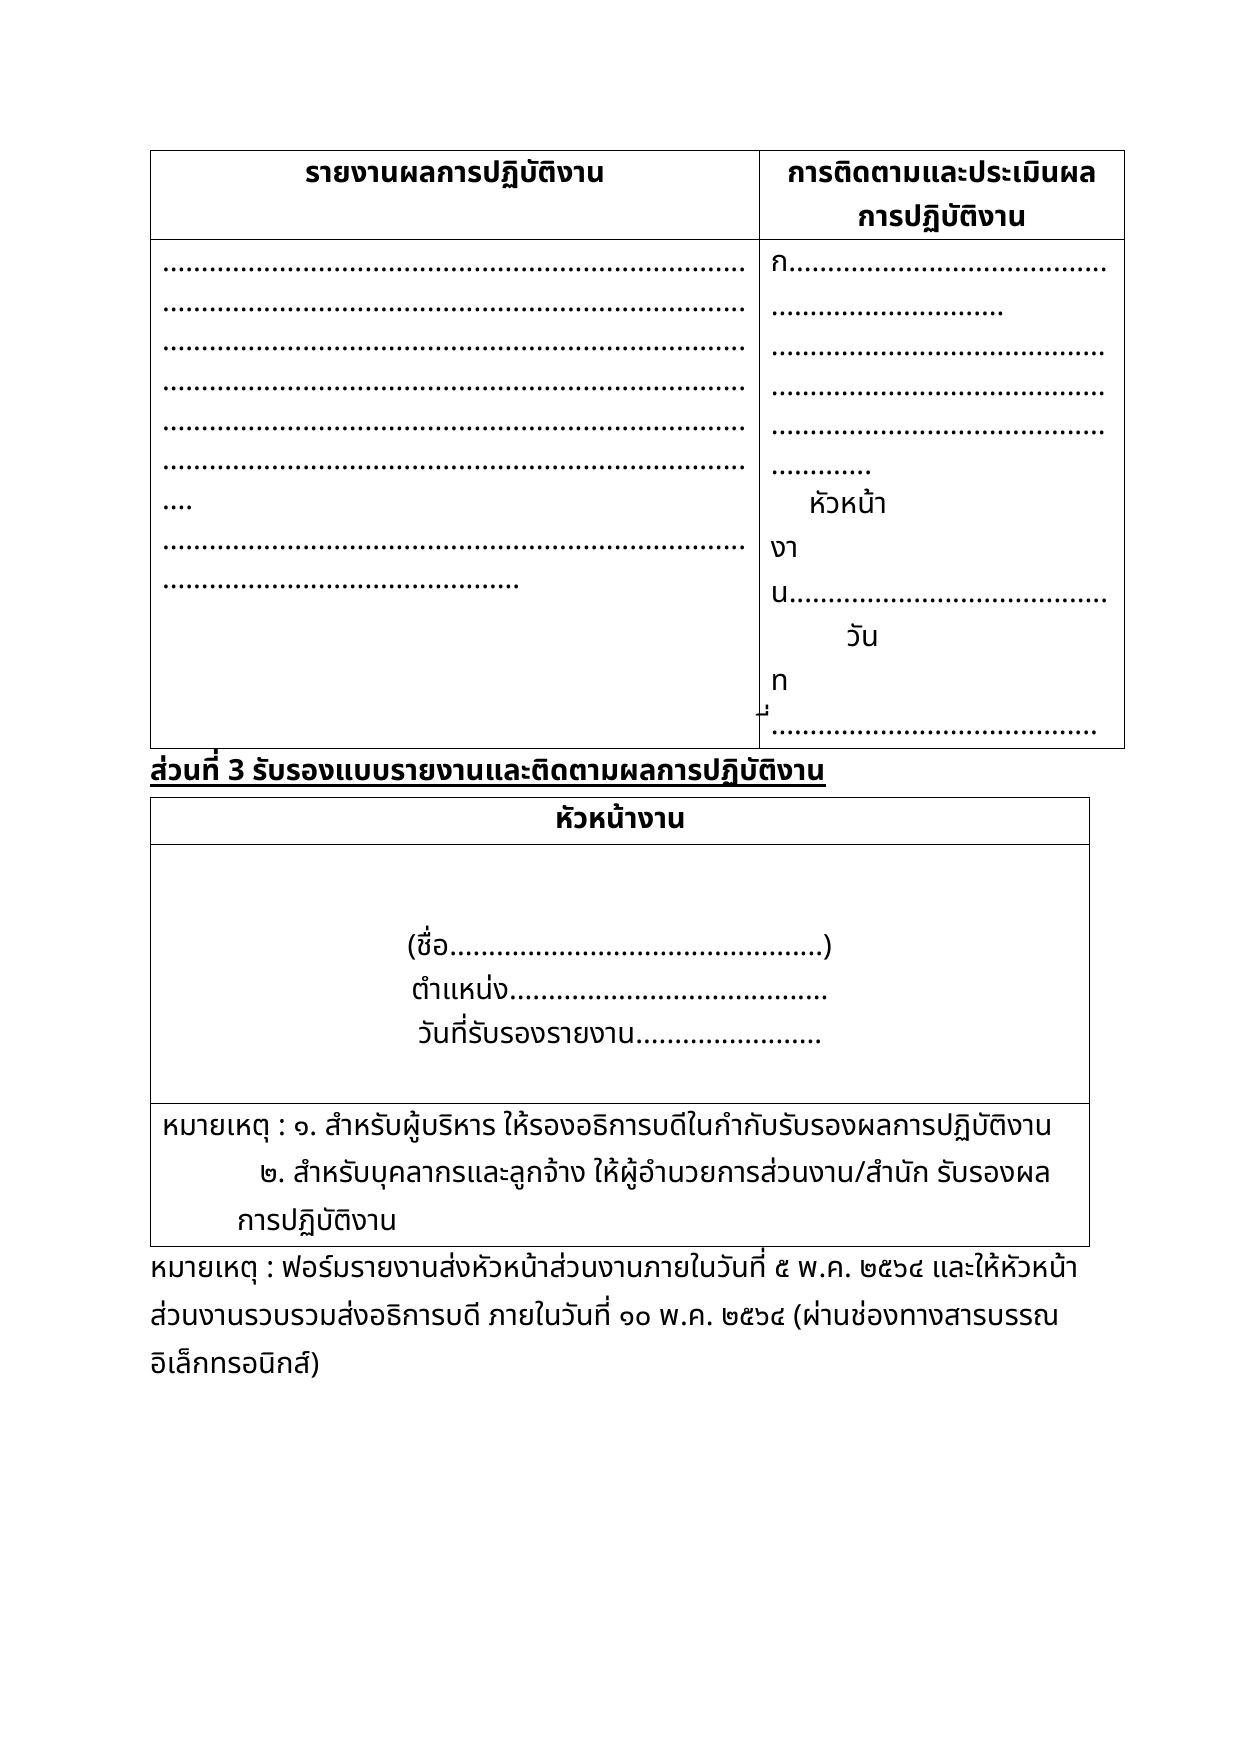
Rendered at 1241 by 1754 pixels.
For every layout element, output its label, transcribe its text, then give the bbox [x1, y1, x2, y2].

table_header หัวหน้างาน [151, 798, 1089, 844]
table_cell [151, 240, 759, 748]
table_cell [760, 240, 1124, 748]
text หมายเหตุ : ฟอร์มรายงานส่งหัวหน้าส่วนงานภายในวันที่ ๕ พ.ค. ๒๕๖๔ และให้หัวหน้าส่วนงานรวบรวมส่งอธิการบดี ภายในวันที่ ๑๐ พ.ค. ๒๕๖๔ (ผ่านช่องทางสารบรรณอิเล็กทรอนิกส์) [150, 1247, 1090, 1386]
table_header การติดตามและประเมินผลการปฏิบัติงาน [760, 151, 1124, 239]
table_cell (ชื่อ................................................) ตำแหน่ง......................................... วันที่รับรองรายงาน........................ [151, 845, 1089, 1103]
table_cell หมายเหตุ : ๑. สำหรับผู้บริหาร ให้รองอธิการบดีในกำกับรับรองผลการปฏิบัติงาน ๒. สำหรับบุคลากรและลูกจ้าง ให้ผู้อำนวยการส่วนงาน/สำนัก รับรองผลการปฏิบัติงาน [151, 1104, 1089, 1246]
table_header รายงานผลการปฏิบัติงาน [151, 151, 759, 239]
text ส่วนที่ 3 รับรองแบบรายงานและติดตามผลการปฏิบัติงาน [150, 749, 1090, 793]
